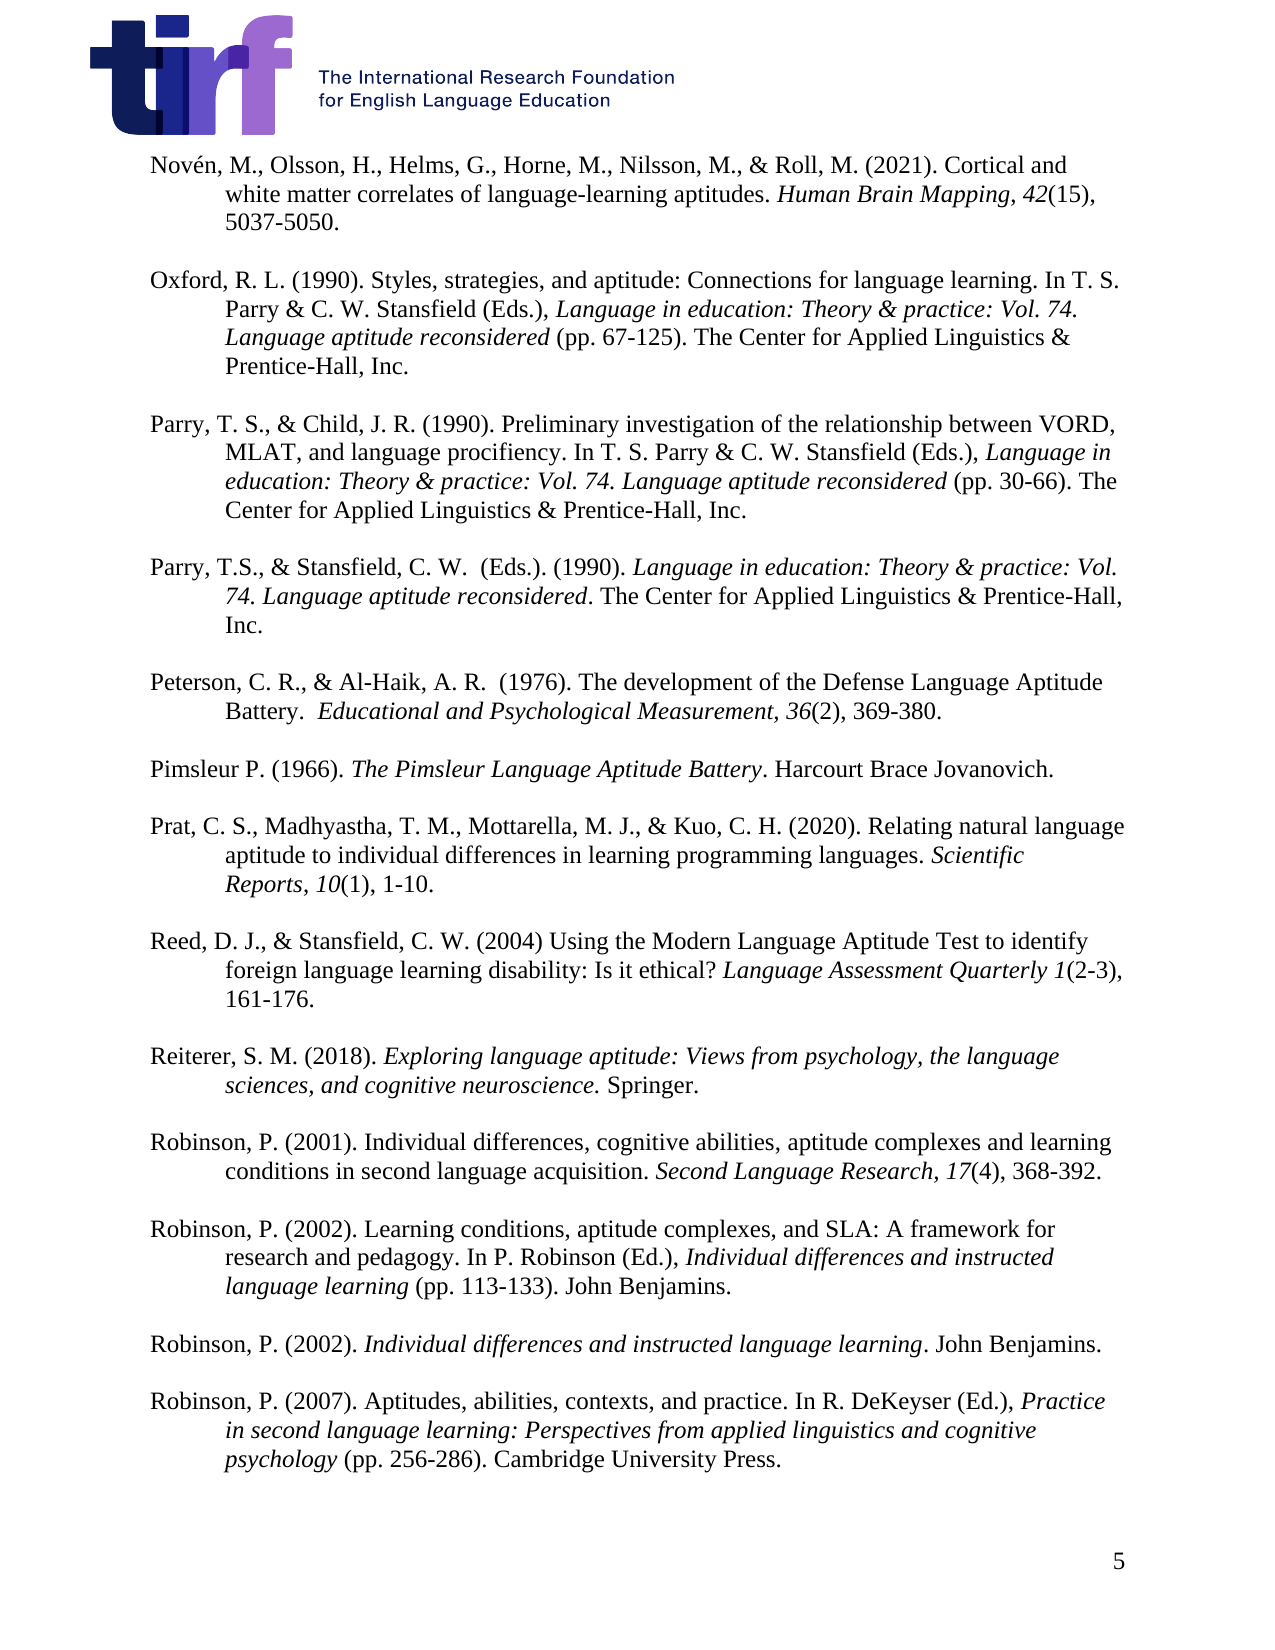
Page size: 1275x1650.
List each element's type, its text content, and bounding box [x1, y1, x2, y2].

picture [90, 15, 680, 135]
text Parry, T.S., & Stansfield, C. W. (Eds.). (1990). Language in education: Theory & practice: Vol. 74. Language aptitude reconsidered. The Center for Applied Linguistics & Prentice-Hall, Inc. [150, 552, 1125, 639]
text Pimsleur P. (1966). The Pimsleur Language Aptitude Battery. Harcourt Brace Jovanovich. [150, 754, 1125, 782]
text Reed, D. J., & Stansfield, C. W. (2004) Using the Modern Language Aptitude Test to identify foreign language learning disability: Is it ethical? Language Assessment Quarterly 1(2-3), 161-176. [150, 926, 1125, 1012]
text Prat, C. S., Madhyastha, T. M., Mottarella, M. J., & Kuo, C. H. (2020). Relating natural language aptitude to individual differences in learning programming languages. Scientific Reports, 10(1), 1-10. [150, 811, 1125, 897]
text Peterson, C. R., & Al-Haik, A. R. (1976). The development of the Defense Language Aptitude Battery. Educational and Psychological Measurement, 36(2), 369-380. [150, 667, 1125, 725]
text Robinson, P. (2002). Learning conditions, aptitude complexes, and SLA: A framework for research and pedagogy. In P. Robinson (Ed.), Individual differences and instructed language learning (pp. 113-133). John Benjamins. [150, 1214, 1125, 1300]
text Reiterer, S. M. (2018). Exploring language aptitude: Views from psychology, the language sciences, and cognitive neuroscience. Springer. [150, 1041, 1125, 1099]
text Parry, T. S., & Child, J. R. (1990). Preliminary investigation of the relationship between VORD, MLAT, and language procifiency. In T. S. Parry & C. W. Stansfield (Eds.), Language in education: Theory & practice: Vol. 74. Language aptitude reconsidered (pp. 30-66). The Center for Applied Linguistics & Prentice-Hall, Inc. [150, 409, 1125, 524]
text Robinson, P. (2007). Aptitudes, abilities, contexts, and practice. In R. DeKeyser (Ed.), Practice in second language learning: Perspectives from applied linguistics and cognitive psychology (pp. 256-286). Cambridge University Press. [150, 1386, 1125, 1472]
text Novén, M., Olsson, H., Helms, G., Horne, M., Nilsson, M., & Roll, M. (2021). Cortical and white matter correlates of language‐learning aptitudes. Human Brain Mapping, 42(15), 5037-5050. [150, 150, 1125, 236]
text Robinson, P. (2001). Individual differences, cognitive abilities, aptitude complexes and learning conditions in second language acquisition. Second Language Research, 17(4), 368-392. [150, 1127, 1125, 1185]
text Oxford, R. L. (1990). Styles, strategies, and aptitude: Connections for language learning. In T. S. Parry & C. W. Stansfield (Eds.), Language in education: Theory & practice: Vol. 74. Language aptitude reconsidered (pp. 67-125). The Center for Applied Linguistics & Prentice-Hall, Inc. [150, 265, 1125, 380]
text Robinson, P. (2002). Individual differences and instructed language learning. John Benjamins. [150, 1329, 1125, 1357]
